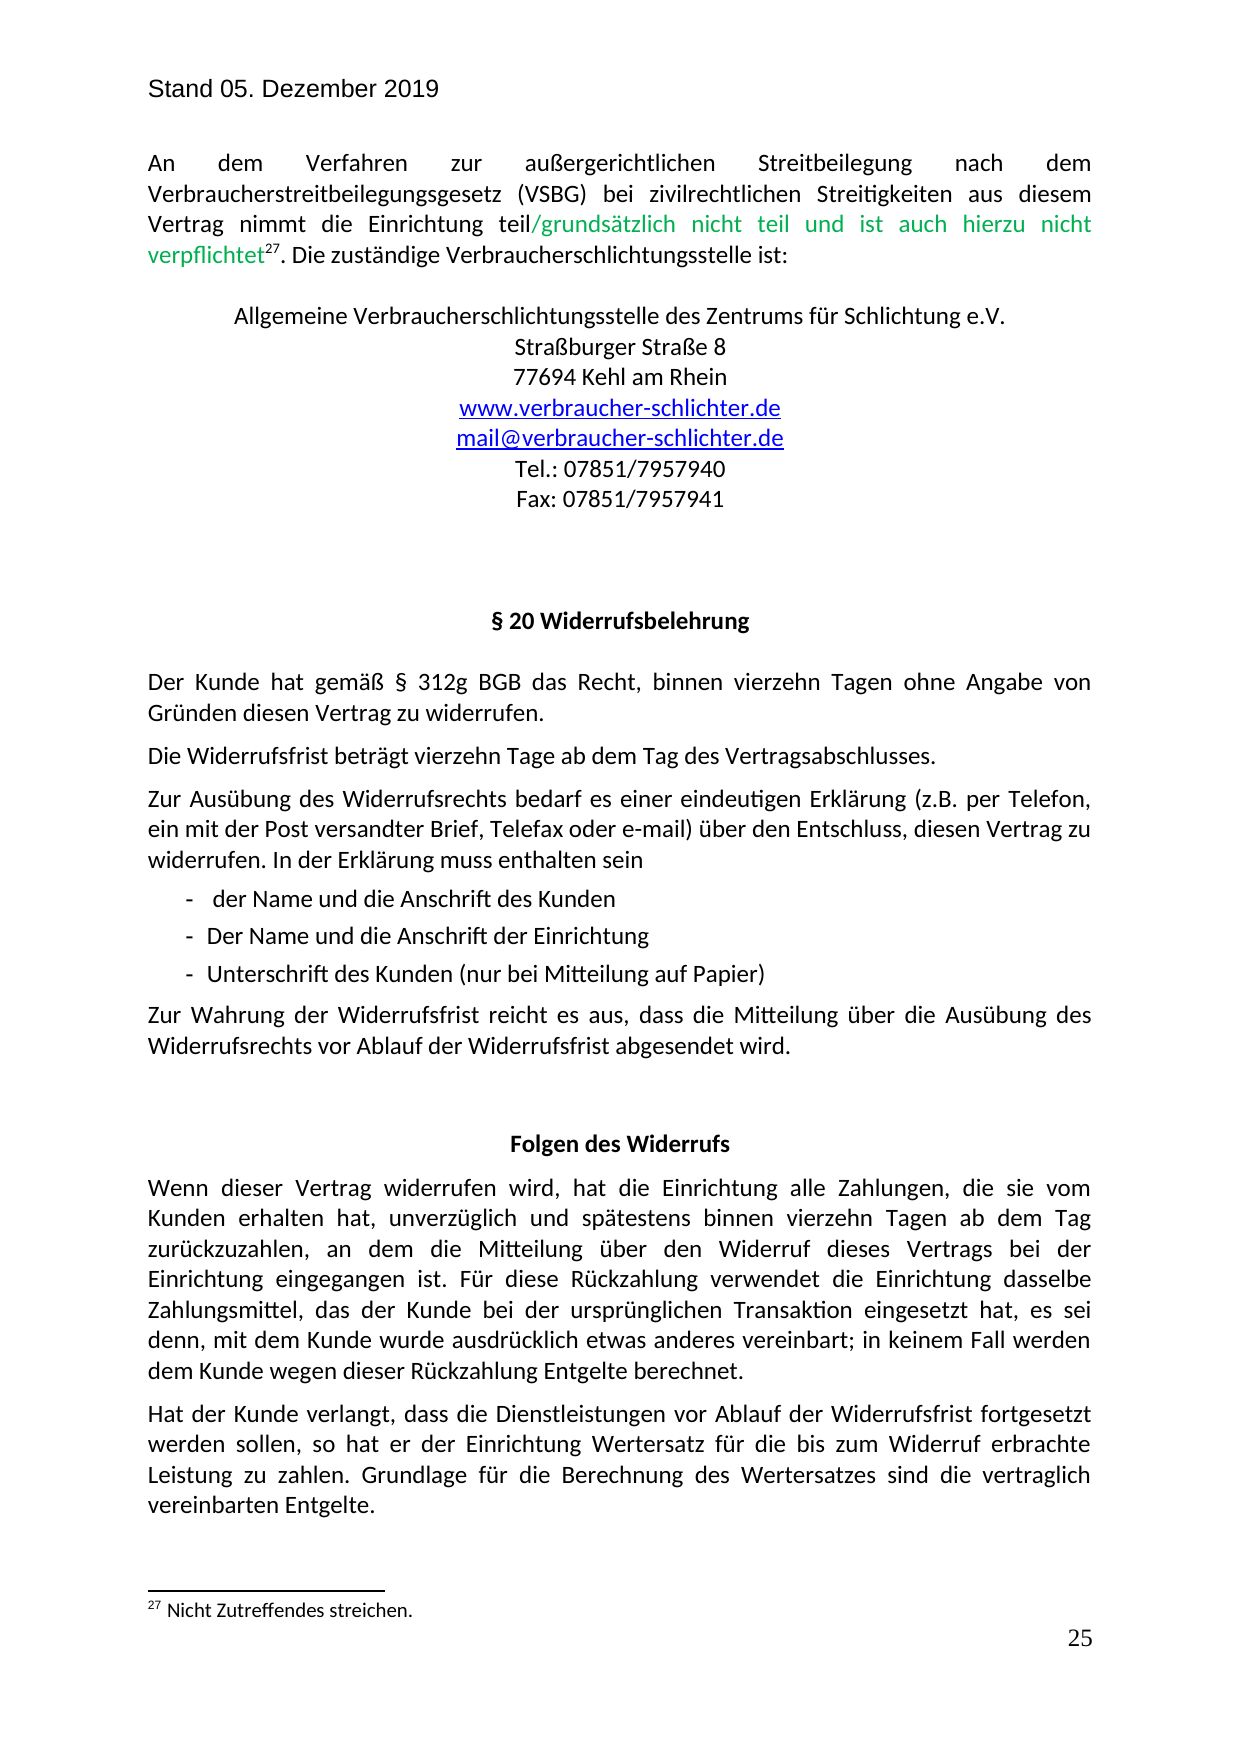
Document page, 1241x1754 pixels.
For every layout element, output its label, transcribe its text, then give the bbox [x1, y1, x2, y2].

list Der Name und die Anschrift der Einrichtung [185, 924, 1093, 949]
text Straßburger Straße 8 [148, 331, 1093, 361]
list der Name und die Anschrift des Kunden [185, 887, 1093, 912]
text Zur Ausübung des Widerrufsrechts bedarf es einer eindeutigen Erklärung (z.B. per Telefon, ein mit der Post versandter Brief, Telefax oder e-mail) über den Entschluss, diesen Vertrag zu widerrufen. In der Erklärung muss enthalten sein [148, 783, 1093, 874]
text § 20 Widerrufsbelehrung [148, 605, 1093, 636]
text Wenn dieser Vertrag widerrufen wird, hat die Einrichtung alle Zahlungen, die sie vom Kunden erhalten hat, unverzüglich und spätestens binnen vierzehn Tagen ab dem Tag zurückzuzahlen, an dem die Mitteilung über den Widerruf dieses Vertrags bei der Einrichtung eingegangen ist. Für diese Rückzahlung verwendet die Einrichtung dasselbe Zahlungsmittel, das der Kunde bei der ursprünglichen Transaktion eingesetzt hat, es sei denn, mit dem Kunde wurde ausdrücklich etwas anderes vereinbart; in keinem Fall werden dem Kunde wegen dieser Rückzahlung Entgelte berechnet. [148, 1172, 1093, 1385]
text Hat der Kunde verlangt, dass die Dienstleistungen vor Ablauf der Widerrufsfrist fortgesetzt werden sollen, so hat er der Einrichtung Wertersatz für die bis zum Widerruf erbrachte Leistung zu zahlen. Grundlage für die Berechnung des Wertersatzes sind die vertraglich vereinbarten Entgelte. [148, 1398, 1093, 1520]
list Unterschrift des Kunden (nur bei Mitteilung auf Papier) [185, 962, 1093, 987]
text Die Widerrufsfrist beträgt vierzehn Tage ab dem Tag des Vertragsabschlusses. [148, 740, 1093, 771]
text www.verbraucher-schlichter.de [148, 392, 1093, 422]
text An dem Verfahren zur außergerichtlichen Streitbeilegung nach dem Verbraucherstreitbeilegungsgesetz (VSBG) bei zivilrechtlichen Streitigkeiten aus diesem Vertrag nimmt die Einrichtung teil/grundsätzlich nicht teil und ist auch hierzu nicht verpflichtet. Die zuständige Verbraucherschlichtungsstelle ist: [148, 148, 1093, 270]
text Fax: 07851/7957941 [148, 483, 1093, 514]
text Der Kunde hat gemäß § 312g BGB das Recht, binnen vierzehn Tagen ohne Angabe von Gründen diesen Vertrag zu widerrufen. [148, 666, 1093, 727]
text Tel.: 07851/7957940 [148, 453, 1093, 483]
text Allgemeine Verbraucherschlichtungsstelle des Zentrums für Schlichtung e.V. [148, 300, 1093, 331]
text Folgen des Widerrufs [148, 1129, 1093, 1159]
text Zur Wahrung der Widerrufsfrist reicht es aus, dass die Mitteilung über die Ausübung des Widerrufsrechts vor Ablauf der Widerrufsfrist abgesendet wird. [148, 999, 1093, 1061]
text 77694 Kehl am Rhein [148, 361, 1093, 392]
text mail@verbraucher-schlichter.de [148, 422, 1093, 453]
